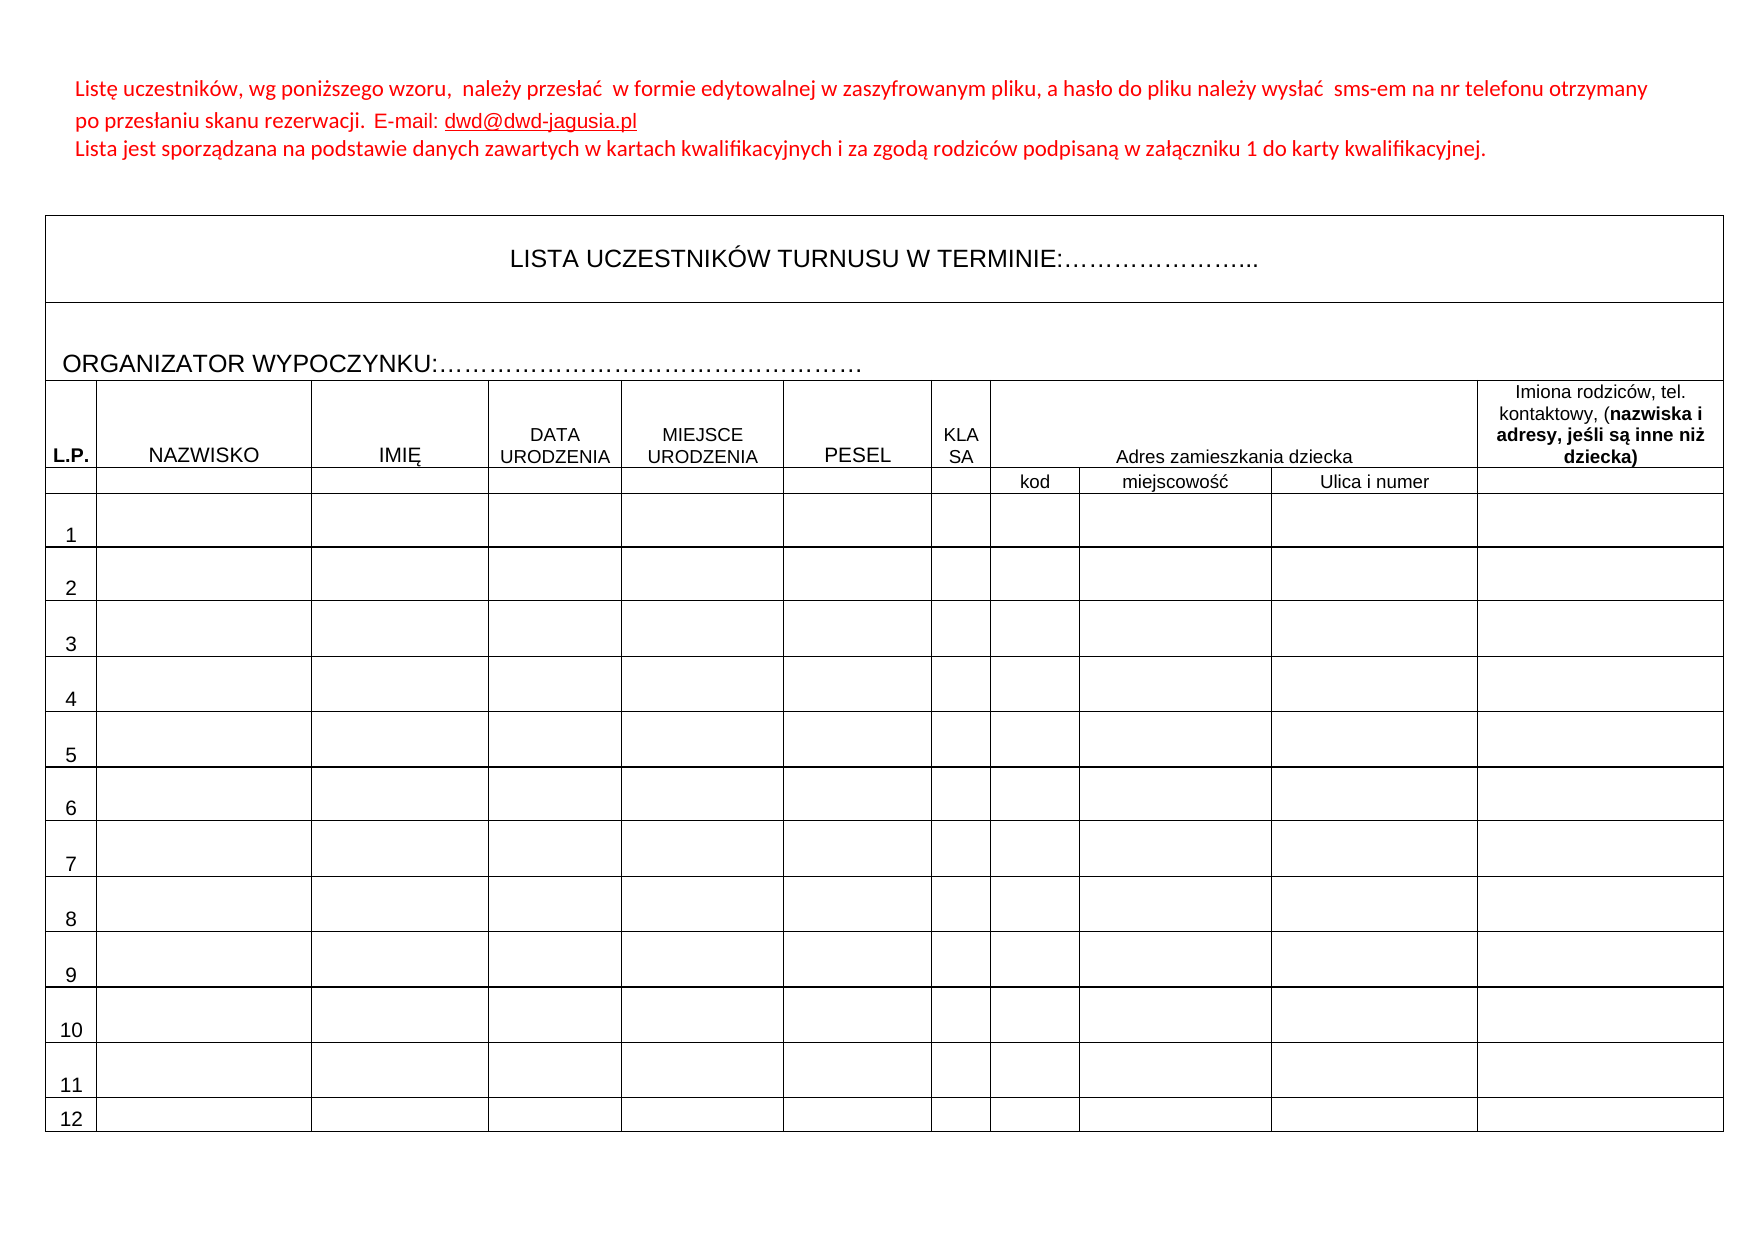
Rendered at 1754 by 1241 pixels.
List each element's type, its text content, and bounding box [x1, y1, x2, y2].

table_cell 11 [46, 1043, 96, 1097]
table_cell 3 [46, 601, 96, 656]
table_cell [1080, 821, 1271, 876]
table_cell [1272, 932, 1477, 986]
table_cell [784, 494, 931, 546]
table_cell [932, 988, 990, 1042]
table_cell Adres zamieszkania dziecka [991, 381, 1477, 467]
table_cell [97, 821, 311, 876]
table_cell [991, 657, 1079, 711]
table_cell MIEJSCE URODZENIA [622, 381, 783, 467]
table_cell [97, 877, 311, 931]
table_cell [622, 1043, 783, 1097]
table_cell 6 [46, 768, 96, 820]
table_cell [97, 548, 311, 600]
table_cell [932, 601, 990, 656]
table_cell [1272, 1098, 1477, 1131]
table_cell [991, 821, 1079, 876]
table_cell [1272, 877, 1477, 931]
table_cell [622, 768, 783, 820]
table_cell [312, 494, 488, 546]
table_cell [1080, 601, 1271, 656]
table_cell 5 [46, 712, 96, 766]
table_cell [622, 712, 783, 766]
table_cell [97, 468, 311, 493]
table_cell [932, 657, 990, 711]
table_cell [1272, 712, 1477, 766]
table_cell [97, 601, 311, 656]
table_cell [312, 932, 488, 986]
table_cell [932, 1098, 990, 1131]
table_cell [932, 768, 990, 820]
table_cell [1080, 932, 1271, 986]
table_cell [1272, 1043, 1477, 1097]
table_cell [312, 712, 488, 766]
table_cell [932, 932, 990, 986]
table_cell [1478, 821, 1723, 876]
table_cell [312, 1043, 488, 1097]
table_cell [312, 548, 488, 600]
table_cell [1478, 1098, 1723, 1131]
table_cell [622, 988, 783, 1042]
table_cell [1080, 548, 1271, 600]
table_cell [1478, 712, 1723, 766]
table_cell [489, 1043, 621, 1097]
table_cell [312, 601, 488, 656]
table_cell [312, 1098, 488, 1131]
table_cell [97, 1043, 311, 1097]
table_cell [932, 494, 990, 546]
table_cell 8 [46, 877, 96, 931]
table_cell KLASA [932, 381, 990, 467]
table_cell 9 [46, 932, 96, 986]
table_cell [97, 712, 311, 766]
table_cell [991, 712, 1079, 766]
table_cell [1272, 494, 1477, 546]
table_cell 1 [46, 494, 96, 546]
table_cell [97, 657, 311, 711]
table_cell [991, 768, 1079, 820]
table_cell [784, 548, 931, 600]
table_cell [1478, 468, 1723, 493]
table_cell [991, 494, 1079, 546]
table_cell [489, 932, 621, 986]
table_cell [784, 877, 931, 931]
table_cell [1478, 768, 1723, 820]
table_cell [1478, 932, 1723, 986]
table_cell [1272, 548, 1477, 600]
table_cell [1080, 877, 1271, 931]
table_cell [622, 932, 783, 986]
table_cell IMIĘ [312, 381, 488, 467]
table_cell [622, 601, 783, 656]
table_cell ORGANIZATOR WYPOCZYNKU:…………………………………………… [46, 303, 1723, 380]
table_cell [784, 988, 931, 1042]
table_cell [489, 657, 621, 711]
table_cell [1080, 768, 1271, 820]
table_cell [97, 932, 311, 986]
table_cell [991, 548, 1079, 600]
table_cell [932, 1043, 990, 1097]
table_cell [1080, 1098, 1271, 1131]
table_cell [932, 712, 990, 766]
table_cell PESEL [784, 381, 931, 467]
table_cell [622, 657, 783, 711]
table_cell [489, 768, 621, 820]
table_cell [489, 548, 621, 600]
table_cell [932, 877, 990, 931]
table_cell [97, 1098, 311, 1131]
table_cell [784, 932, 931, 986]
table_cell 12 [46, 1098, 96, 1131]
table_cell [991, 1043, 1079, 1097]
table_cell [1080, 657, 1271, 711]
table_cell [991, 601, 1079, 656]
table_cell [1080, 988, 1271, 1042]
table_cell [784, 1098, 931, 1131]
table_cell [1478, 988, 1723, 1042]
table_cell [1478, 657, 1723, 711]
table_cell [489, 1098, 621, 1131]
table_cell [312, 768, 488, 820]
table_cell Ulica i numer [1272, 468, 1477, 493]
table_cell kod [991, 468, 1079, 493]
table_cell [932, 468, 990, 493]
table_cell [784, 601, 931, 656]
table_cell [1080, 494, 1271, 546]
table_cell [784, 1043, 931, 1097]
table_cell [97, 988, 311, 1042]
table_cell [489, 494, 621, 546]
table_cell [784, 657, 931, 711]
table_cell NAZWISKO [97, 381, 311, 467]
table_cell [1272, 768, 1477, 820]
table_cell [622, 1098, 783, 1131]
table_cell [489, 468, 621, 493]
table_cell 2 [46, 548, 96, 600]
table_cell [932, 548, 990, 600]
table_cell [489, 712, 621, 766]
table_cell [97, 494, 311, 546]
table_cell [489, 821, 621, 876]
table_cell 10 [46, 988, 96, 1042]
table_cell [1478, 1043, 1723, 1097]
table_cell [46, 468, 96, 493]
table_header LISTA UCZESTNIKÓW TURNUSU W TERMINIE:…………………... [46, 216, 1723, 302]
table_cell DATA URODZENIA [489, 381, 621, 467]
table_cell [622, 821, 783, 876]
table_cell [489, 601, 621, 656]
table_cell [991, 1098, 1079, 1131]
table_cell [1272, 988, 1477, 1042]
table_cell [97, 768, 311, 820]
table_cell [1478, 548, 1723, 600]
table_cell Imiona rodziców, tel. kontaktowy, (nazwiska i adresy, jeśli są inne niż dziecka) [1478, 381, 1723, 467]
table_cell [991, 877, 1079, 931]
table_cell [784, 712, 931, 766]
table_cell [784, 768, 931, 820]
table_cell [622, 877, 783, 931]
table_cell [1272, 657, 1477, 711]
table_cell [312, 657, 488, 711]
table_cell [622, 494, 783, 546]
table_cell 4 [46, 657, 96, 711]
table_cell [932, 821, 990, 876]
table_cell [991, 932, 1079, 986]
table_cell [622, 468, 783, 493]
table_cell [991, 988, 1079, 1042]
table_cell [1080, 712, 1271, 766]
table_cell [1478, 601, 1723, 656]
table_cell [1272, 601, 1477, 656]
table_cell [312, 988, 488, 1042]
table_cell [1478, 494, 1723, 546]
table_cell [784, 821, 931, 876]
table_cell [784, 468, 931, 493]
table_cell [489, 877, 621, 931]
table_cell [1272, 821, 1477, 876]
table_cell [312, 877, 488, 931]
table_cell [489, 988, 621, 1042]
table_cell [1080, 1043, 1271, 1097]
table_cell [312, 821, 488, 876]
table_cell [312, 468, 488, 493]
table_cell miejscowość [1080, 468, 1271, 493]
table_cell [1478, 877, 1723, 931]
table_cell 7 [46, 821, 96, 876]
table_cell L.P. [46, 381, 96, 467]
table_cell [622, 548, 783, 600]
